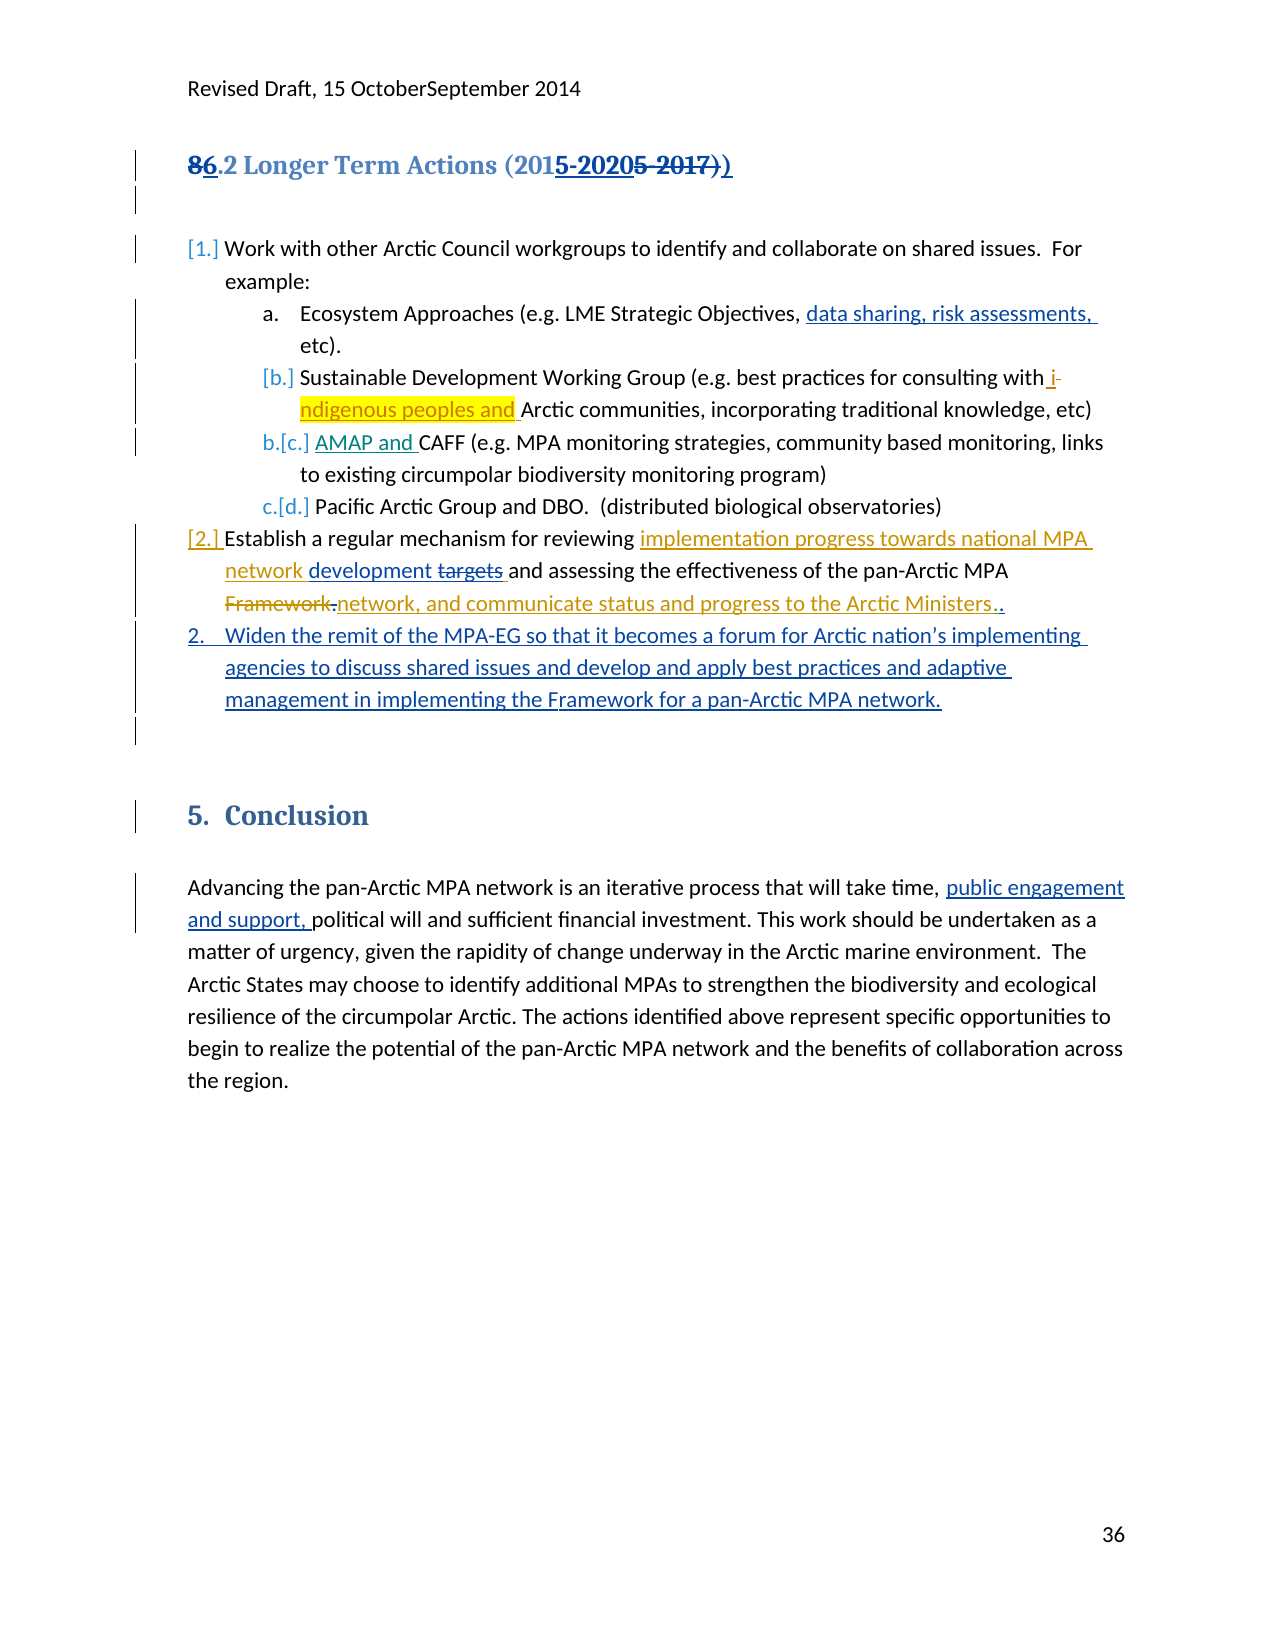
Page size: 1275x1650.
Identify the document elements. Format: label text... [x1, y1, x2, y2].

text Advancing the pan-Arctic MPA network is an iterative process that will take time, political will and sufficient financial investment. This work should be undertaken as a matter of urgency, given the rapidity of change underway in the Arctic marine environment. The Arctic States may choose to identify additional MPAs to strengthen the biodiversity and ecological resilience of the circumpolar Arctic. The actions identified above represent specific opportunities to begin to realize the potential of the pan-Arctic MPA network and the benefits of collaboration across the region. [187, 873, 1125, 1094]
list Sustainable Development Working Group (e.g. best practices for consulting withArctic communities, incorporating traditional knowledge, etc) [262, 363, 1125, 423]
list CAFF (e.g. MPA monitoring strategies, community based monitoring, links to existing circumpolar biodiversity monitoring program) [262, 428, 1125, 488]
list Work with other Arctic Council workgroups to identify and collaborate on shared issues. For example: [187, 234, 1125, 295]
list Pacific Arctic Group and DBO. (distributed biological observatories) [262, 492, 1125, 520]
subtitle .2 Longer Term Actions (201 [187, 150, 1125, 181]
list Establish a regular mechanism for reviewing and assessing the effectiveness of the pan-Arctic MPA [187, 524, 1125, 617]
subtitle Conclusion [187, 799, 1125, 833]
list Ecosystem Approaches (e.g. LME Strategic Objectives, etc). [262, 299, 1125, 359]
